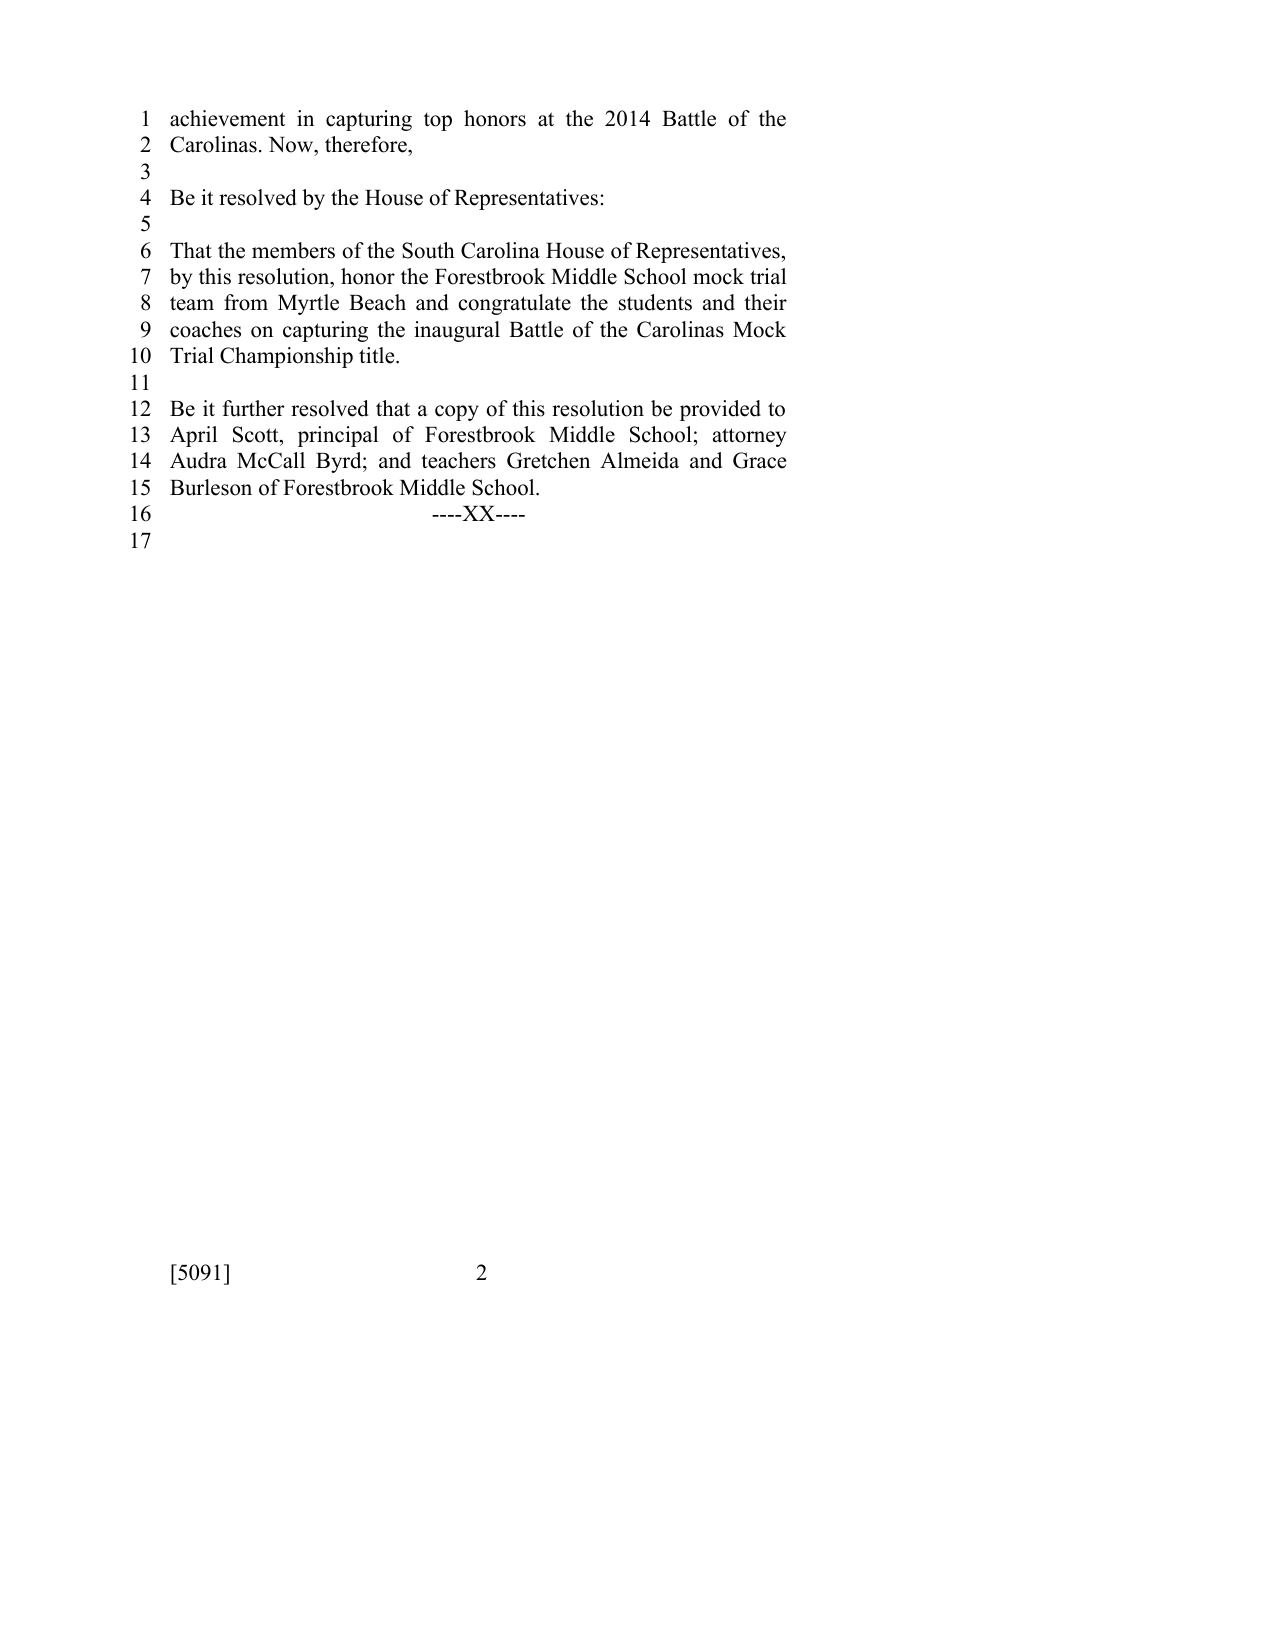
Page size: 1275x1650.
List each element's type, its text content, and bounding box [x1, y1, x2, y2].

text ----XX---- [169, 500, 787, 527]
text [169, 105, 787, 158]
text Be it further resolved that a copy of this resolution be provided to April Scott, principal of Forestbrook Middle School; attorney Audra McCall Byrd; and teachers Gretchen Almeida and Grace Burleson of Forestbrook Middle School. [169, 395, 787, 500]
text That the members of the South Carolina House of Representatives, by this resolution, honor the Forestbrook Middle School mock trial team from Myrtle Beach and congratulate the students and their coaches on capturing the inaugural Battle of the Carolinas Mock Trial Championship title. [169, 237, 787, 368]
text Be it resolved by the House of Representatives: [169, 184, 787, 210]
